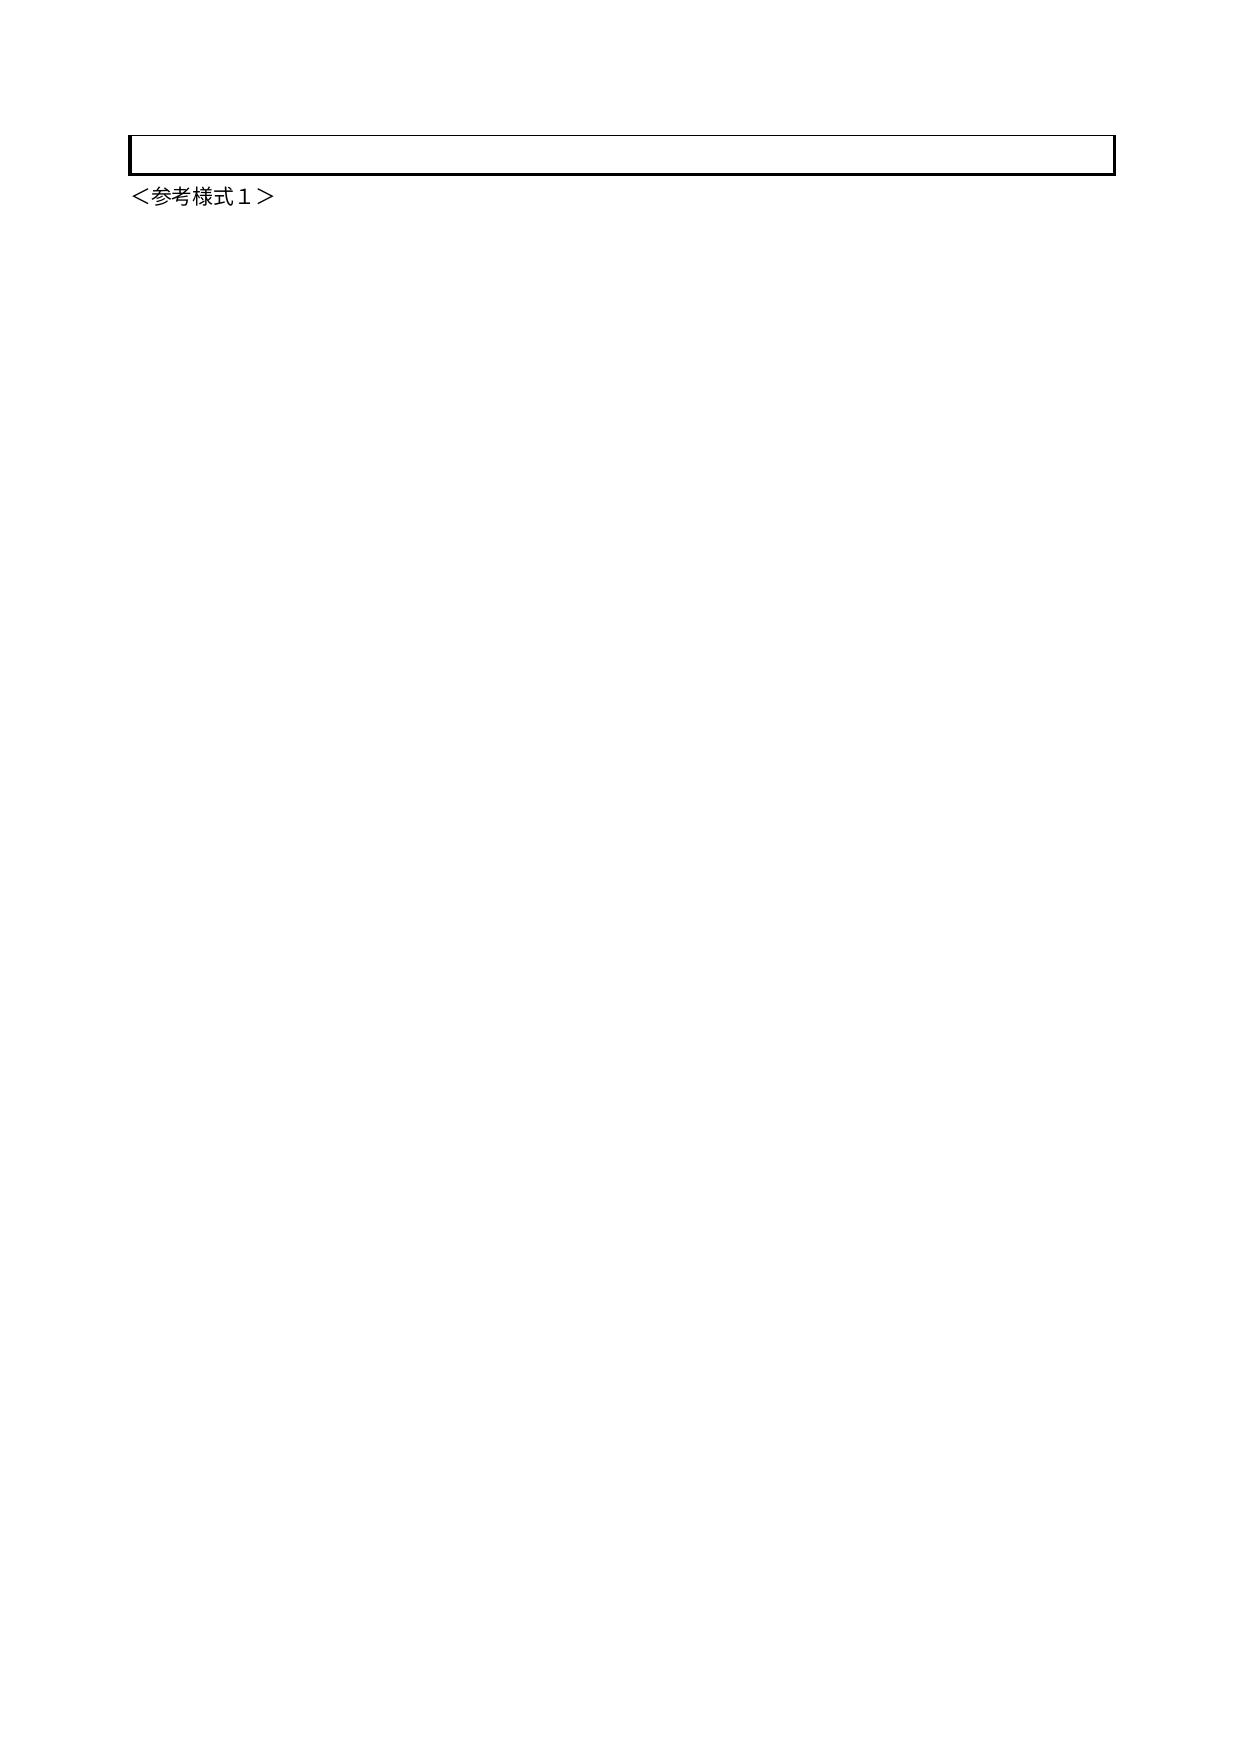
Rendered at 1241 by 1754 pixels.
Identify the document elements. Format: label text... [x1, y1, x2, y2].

text ＜参考様式１＞ [130, 176, 1110, 214]
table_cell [132, 136, 1113, 173]
